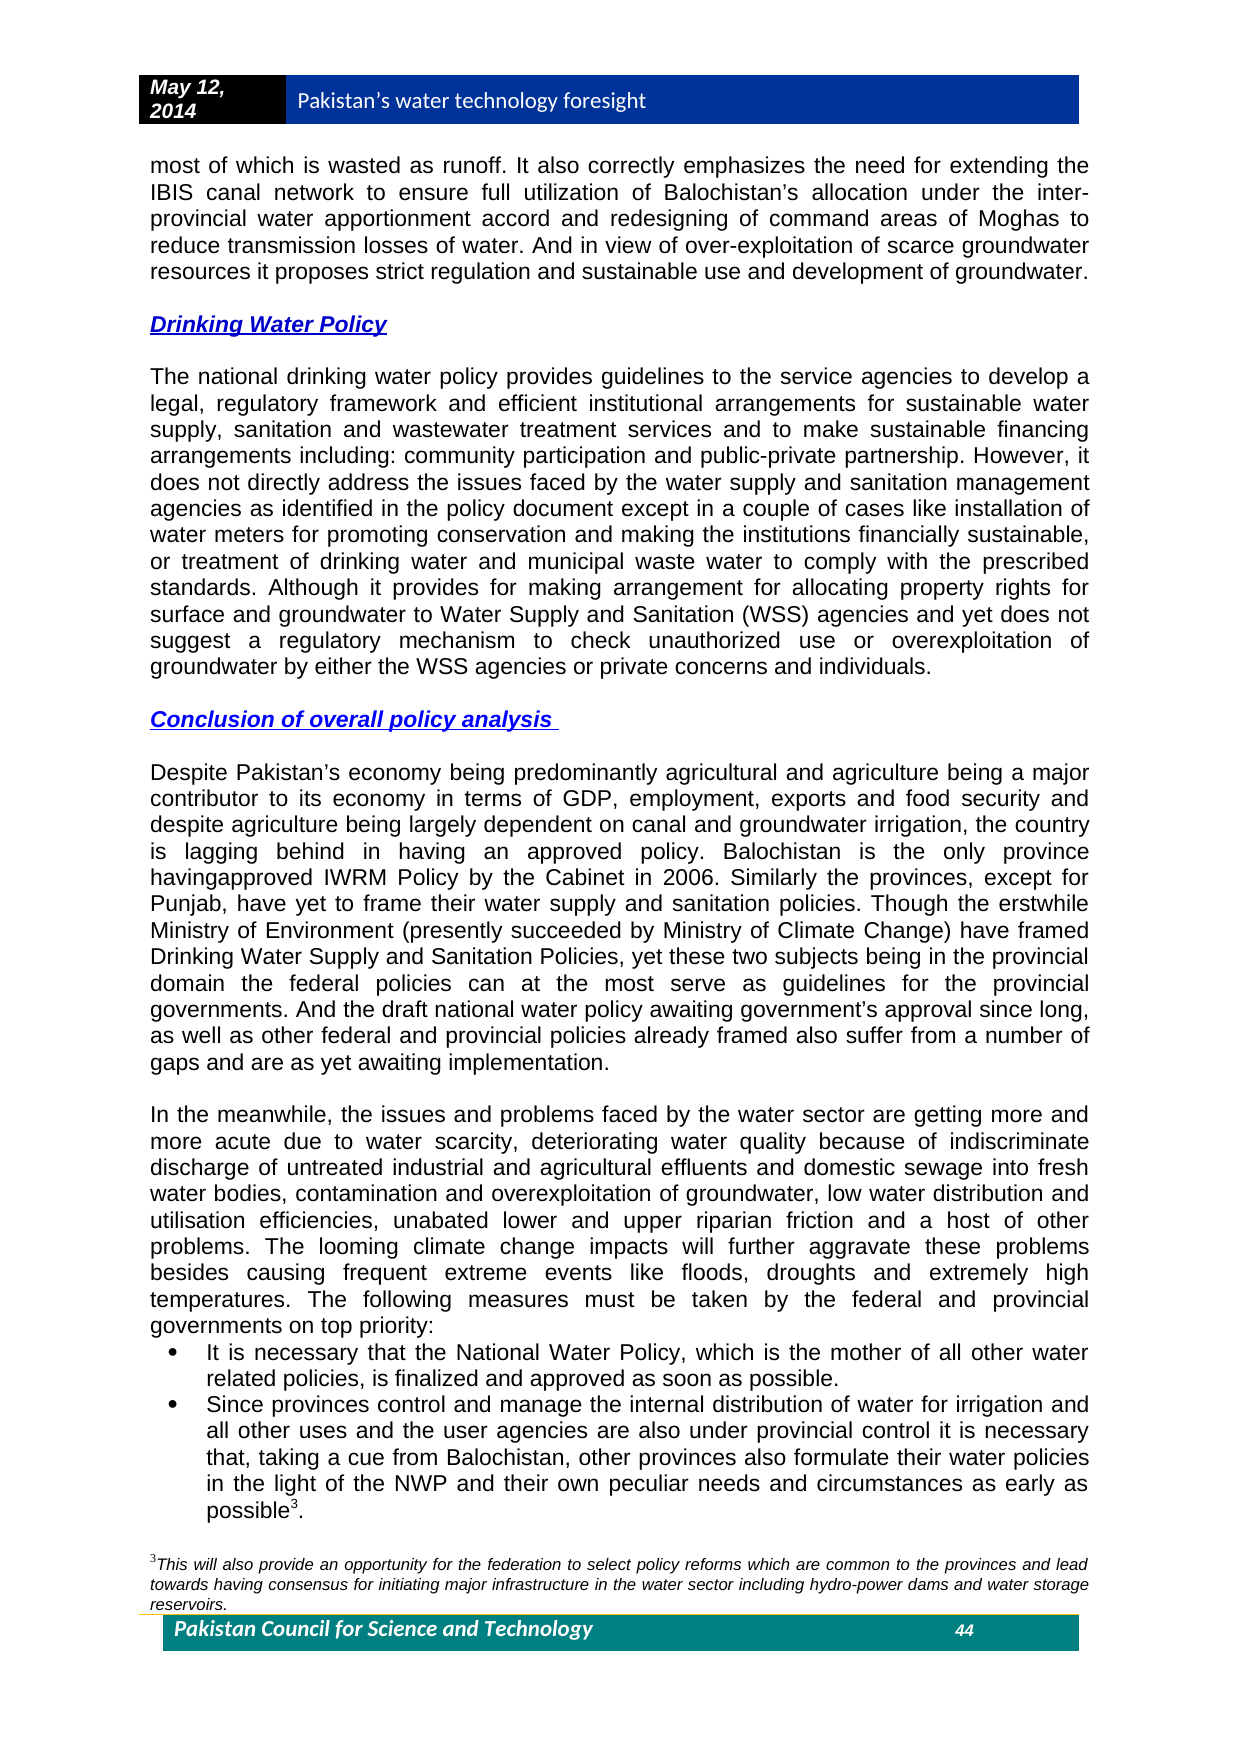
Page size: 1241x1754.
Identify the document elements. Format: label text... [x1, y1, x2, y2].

text In the meanwhile, the issues and problems faced by the water sector are getting more and more acute due to water scarcity, deteriorating water quality because of indiscriminate discharge of untreated industrial and agricultural effluents and domestic sewage into fresh water bodies, contamination and overexploitation of groundwater, low water distribution and utilisation efficiencies, unabated lower and upper riparian friction and a host of other problems. The looming climate change impacts will further aggravate these problems besides causing frequent extreme events like floods, droughts and extremely high temperatures. The following measures must be taken by the federal and provincial governments on top priority: [150, 1101, 1090, 1338]
list Since provinces control and manage the internal distribution of water for irrigation and all other uses and the user agencies are also under provincial control it is necessary that, taking a cue from Balochistan, other provinces also formulate their water policies in the light of the NWP and their own peculiar needs and circumstances as early as possible. [169, 1391, 1090, 1523]
text Despite Pakistan’s economy being predominantly agricultural and agriculture being a major contributor to its economy in terms of GDP, employment, exports and food security and despite agriculture being largely dependent on canal and groundwater irrigation, the country is lagging behind in having an approved policy. Balochistan is the only province havingapproved IWRM Policy by the Cabinet in 2006. Similarly the provinces, except for Punjab, have yet to frame their water supply and sanitation policies. Though the erstwhile Ministry of Environment (presently succeeded by Ministry of Climate Change) have framed Drinking Water Supply and Sanitation Policies, yet these two subjects being in the provincial domain the federal policies can at the most serve as guidelines for the provincial governments. And the draft national water policy awaiting government’s approval since long, as well as other federal and provincial policies already framed also suffer from a number of gaps and are as yet awaiting implementation. [150, 759, 1090, 1075]
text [150, 152, 1090, 284]
text The national drinking water policy provides guidelines to the service agencies to develop a legal, regulatory framework and efficient institutional arrangements for sustainable water supply, sanitation and wastewater treatment services and to make sustainable financing arrangements including: community participation and public-private partnership. However, it does not directly address the issues faced by the water supply and sanitation management agencies as identified in the policy document except in a couple of cases like installation of water meters for promoting conservation and making the institutions financially sustainable, or treatment of drinking water and municipal waste water to comply with the prescribed standards. Although it provides for making arrangement for allocating property rights for surface and groundwater to Water Supply and Sanitation (WSS) agencies and yet does not suggest a regulatory mechanism to check unauthorized use or overexploitation of groundwater by either the WSS agencies or private concerns and individuals. [150, 363, 1090, 679]
text Drinking Water Policy [150, 311, 1090, 337]
text Conclusion of overall policy analysis [150, 706, 1090, 732]
list It is necessary that the National Water Policy, which is the mother of all other water related policies, is finalized and approved as soon as possible. [169, 1338, 1090, 1391]
